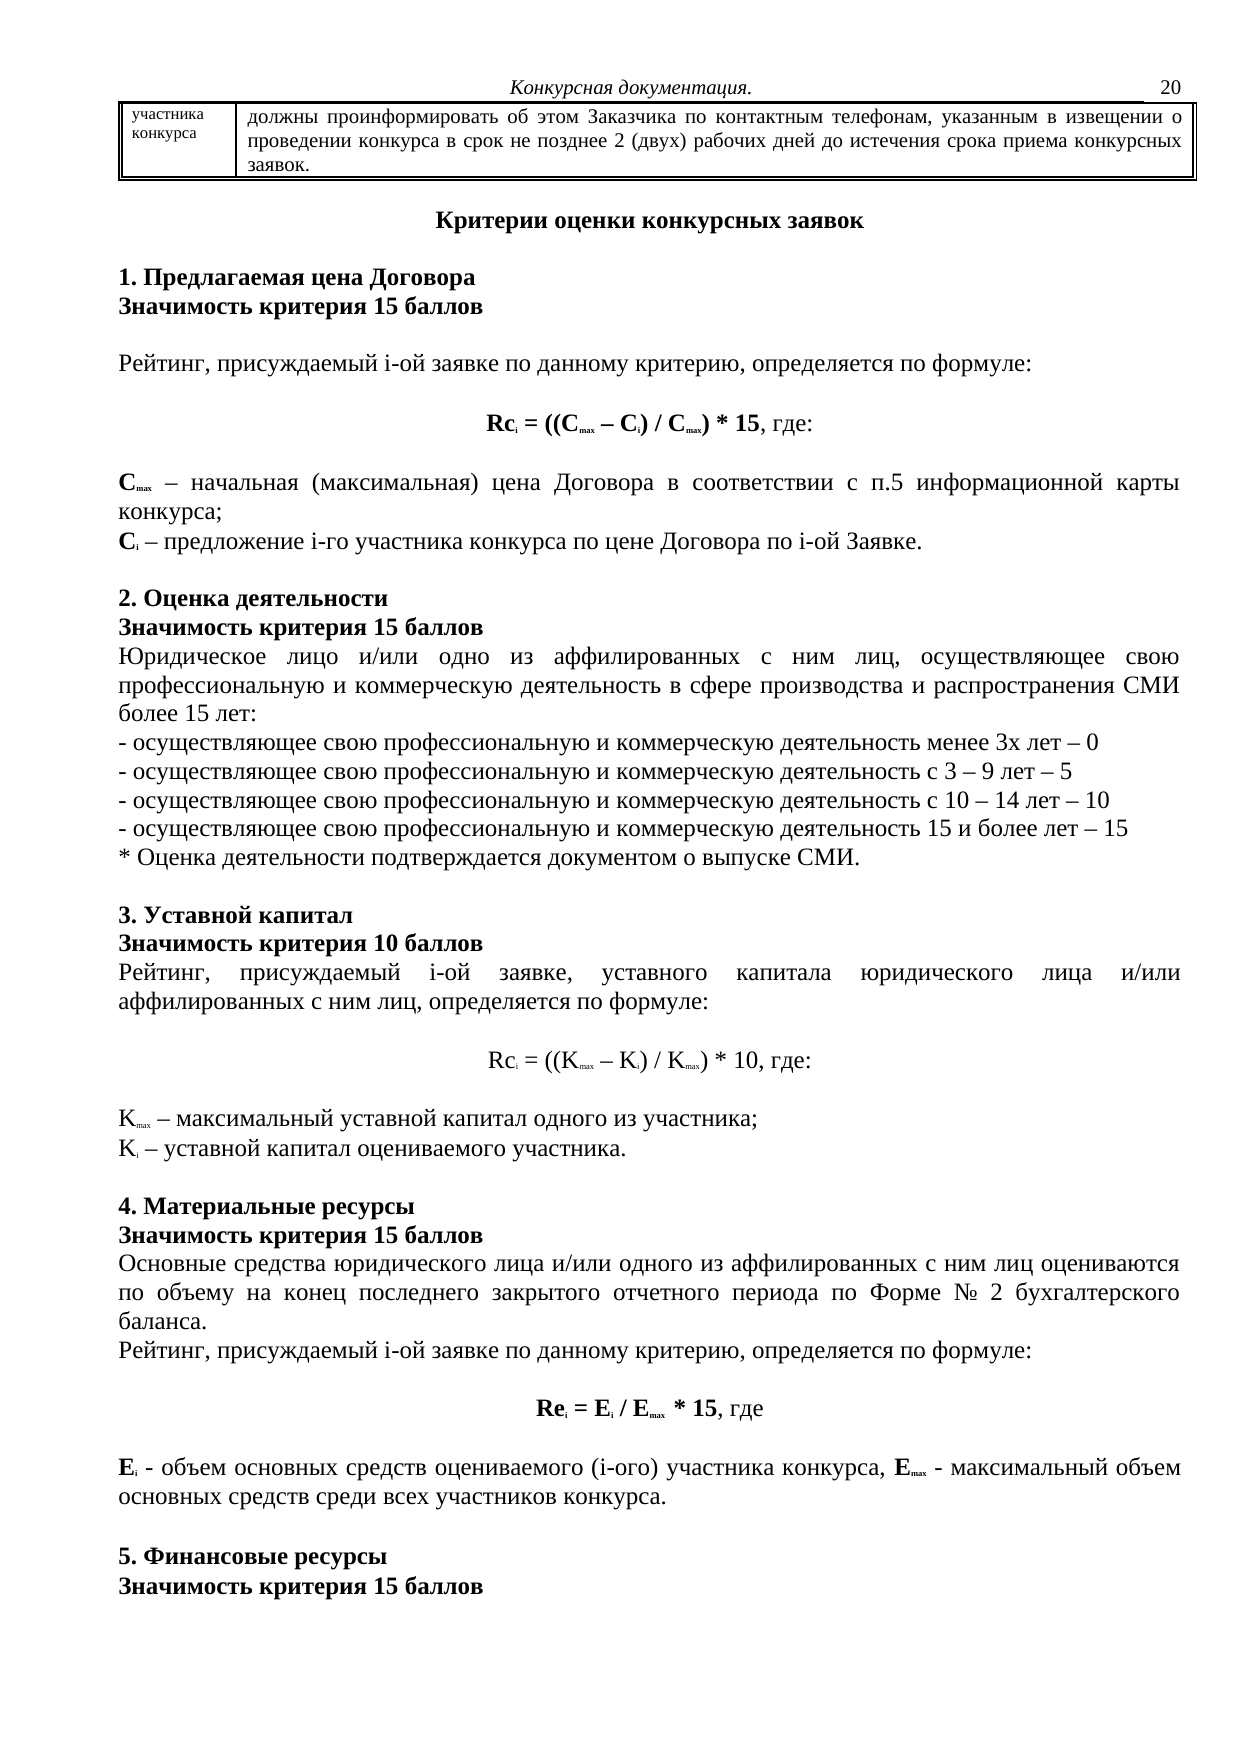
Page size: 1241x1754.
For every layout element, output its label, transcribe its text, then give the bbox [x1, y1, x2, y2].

text Критерии оценки конкурсных заявок [118, 205, 1181, 233]
text - осуществляющее свою профессиональную и коммерческую деятельность 15 и более лет – 15 [118, 813, 1181, 842]
text Ki – уставной капитал оцениваемого участника. [118, 1133, 1181, 1162]
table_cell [123, 104, 235, 176]
text 2. Оценка деятельности [118, 583, 1181, 612]
text Значимость критерия 15 баллов [118, 1220, 1181, 1248]
text Основные средства юридического лица и/или одного из аффилированных с ним лиц оцениваются по объему на конец последнего закрытого отчетного периода по Форме № 2 бухгалтерского баланса. [118, 1248, 1181, 1335]
text - осуществляющее свою профессиональную и коммерческую деятельность с 3 – 9 лет – 5 [118, 756, 1181, 785]
text Рейтинг, присуждаемый i-ой заявке, уставного капитала юридического лица и/или аффилированных с ним лиц, определяется по формуле: [118, 957, 1181, 1015]
text Значимость критерия 10 баллов [118, 928, 1181, 957]
text Cmax – начальная (максимальная) цена Договора в соответствии с п.5 информационной карты конкурса; [118, 467, 1181, 525]
text - осуществляющее свою профессиональную и коммерческую деятельность с 10 – 14 лет – 10 [118, 785, 1181, 813]
text - осуществляющее свою профессиональную и коммерческую деятельность менее 3х лет – 0 [118, 727, 1181, 756]
text 3. Уставной капитал [118, 900, 1181, 928]
text Kmax – максимальный уставной капитал одного из участника; [118, 1103, 1181, 1132]
text Ei - объем основных средств оцениваемого (i-ого) участника конкурса, Emax - максимальный объем основных средств среди всех участников конкурса. [118, 1452, 1181, 1510]
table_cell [237, 104, 1192, 176]
text Rci = ((Kmax – Ki) / Kmax) * 10, где: [118, 1045, 1181, 1073]
text Rci = ((Cmax – Ci) / Cmax) * 15, где: [118, 408, 1181, 437]
text Рейтинг, присуждаемый i-ой заявке по данному критерию, определяется по формуле: [118, 348, 1181, 377]
text 4. Материальные ресурсы [118, 1191, 1181, 1220]
text Значимость критерия 15 баллов [118, 612, 1181, 641]
text * Оценка деятельности подтверждается документом о выпуске СМИ. [118, 842, 1181, 871]
text Рейтинг, присуждаемый i-ой заявке по данному критерию, определяется по формуле: [118, 1335, 1181, 1363]
text 5. Финансовые ресурсы [118, 1541, 1181, 1570]
text Значимость критерия 15 баллов [118, 1571, 1181, 1600]
text Ci – предложение i-го участника конкурса по цене Договора по i-ой Заявке. [118, 526, 1181, 555]
text Значимость критерия 15 баллов [118, 291, 1181, 320]
text Rei = Ei / Emax * 15, где [118, 1393, 1181, 1422]
text 1. Предлагаемая цена Договора [118, 262, 1181, 291]
text Юридическое лицо и/или одно из аффилированных с ним лиц, осуществляющее свою профессиональную и коммерческую деятельность в сфере производства и распространения СМИ более 15 лет: [118, 641, 1181, 727]
